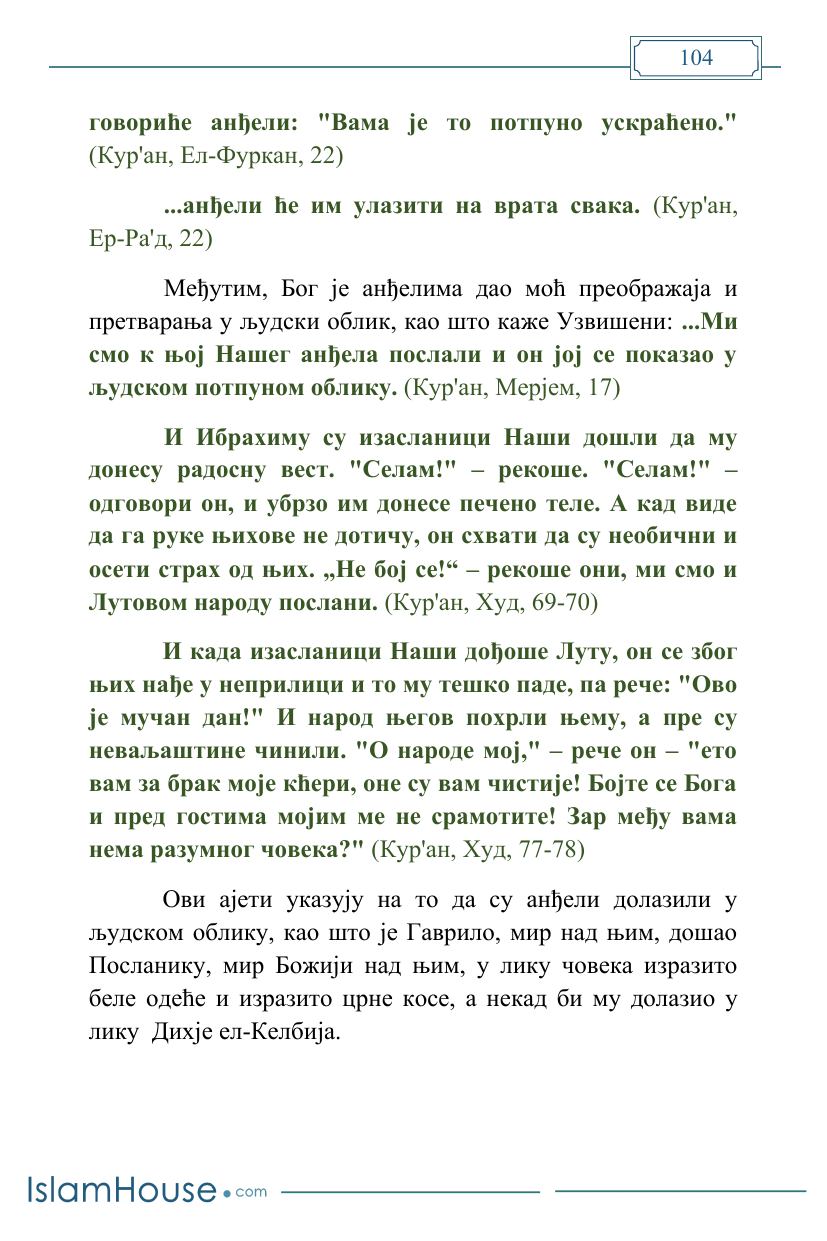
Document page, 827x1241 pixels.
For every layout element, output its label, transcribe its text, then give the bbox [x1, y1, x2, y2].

text И када изасланици Наши дођоше Луту, он се због њих нађе у неприлици и то му тешко паде, па рече: "Ово је мучан дан!" И народ његов похрли њему, а пре су неваљаштине чинили. "О народе мој," – рече он – "ето вам за брак моје кћери, оне су вам чистије! Бојте се Бога и пред гостима мојим ме не срамотите! Зар међу вама нема разумног човека?" (Кур'ан, Худ, 77-78) [89, 636, 738, 863]
text Ови ајети указују на то да су анђели долазили у људском облику, као што је Гаврило, мир над њим, дошао Посланику, мир Божији над њим, у лику човека изразито беле одеће и изразито црне косе, а некад би му долазио у лику Дихје ел-Келбија. [89, 884, 738, 1045]
text И Ибрахиму су изасланици Наши дошли да му донесу радосну вест. "Селам!" – рекоше. "Селам!" – одговори он, и убрзо им донесе печено теле. А кад виде да га руке њихове не дотичу, он схвати да су необични и осети страх од њих. „Не бој се!“ – рекоше они, ми смо и Лутовом народу послани. (Кур'ан, Худ, 69-70) [89, 422, 738, 615]
picture [20, 1171, 541, 1209]
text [89, 107, 738, 169]
text ...анђели ће им улазити на врата свака. (Кур'ан, Ер-Ра'д, 22) [89, 190, 738, 252]
picture [548, 1170, 807, 1208]
text Међутим, Бог је анђелима дао моћ преображаја и претварања у људски облик, као што каже Узвишени: ...Ми смо к њој Нашег анђела послали и он јој се показао у људском потпуном облику. (Кур'ан, Мерјем, 17) [89, 273, 738, 401]
